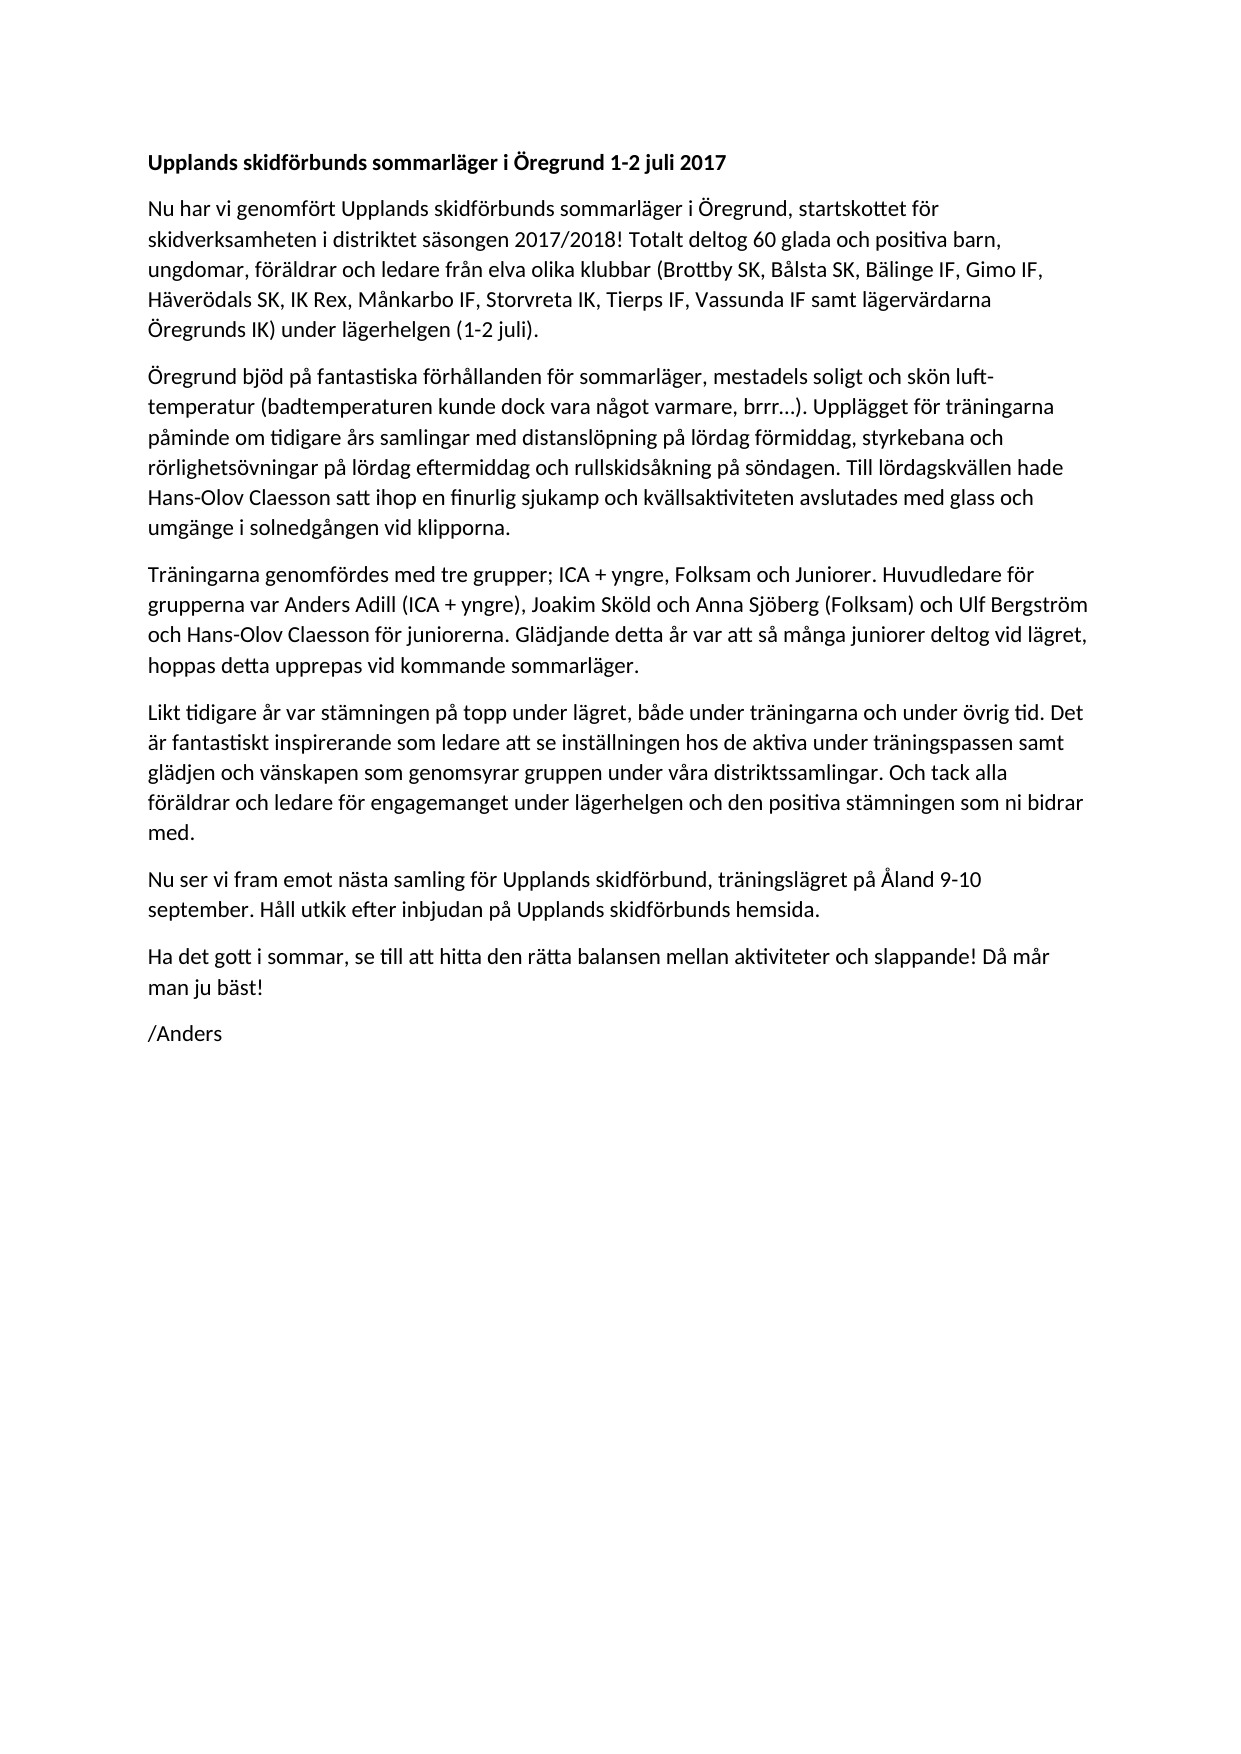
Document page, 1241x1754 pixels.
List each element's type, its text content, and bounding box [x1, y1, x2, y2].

text Nu ser vi fram emot nästa samling för Upplands skidförbund, träningslägret på Åland 9-10 september. Håll utkik efter inbjudan på Upplands skidförbunds hemsida. [148, 865, 1093, 923]
text Nu har vi genomfört Upplands skidförbunds sommarläger i Öregrund, startskottet för skidverksamheten i distriktet säsongen 2017/2018! Totalt deltog 60 glada och positiva barn, ungdomar, föräldrar och ledare från elva olika klubbar (Brottby SK, Bålsta SK, Bälinge IF, Gimo IF, Häverödals SK, IK Rex, Månkarbo IF, Storvreta IK, Tierps IF, Vassunda IF samt lägervärdarna Öregrunds IK) under lägerhelgen (1-2 juli). [148, 194, 1093, 343]
text Likt tidigare år var stämningen på topp under lägret, både under träningarna och under övrig tid. Det är fantastiskt inspirerande som ledare att se inställningen hos de aktiva under träningspassen samt glädjen och vänskapen som genomsyrar gruppen under våra distriktssamlingar. Och tack alla föräldrar och ledare för engagemanget under lägerhelgen och den positiva stämningen som ni bidrar med. [148, 698, 1093, 846]
text Träningarna genomfördes med tre grupper; ICA + yngre, Folksam och Juniorer. Huvudledare för grupperna var Anders Adill (ICA + yngre), Joakim Sköld och Anna Sjöberg (Folksam) och Ulf Bergström och Hans-Olov Claesson för juniorerna. Glädjande detta år var att så många juniorer deltog vid lägret, hoppas detta upprepas vid kommande sommarläger. [148, 560, 1093, 679]
text Upplands skidförbunds sommarläger i Öregrund 1-2 juli 2017 [148, 148, 1093, 176]
text Öregrund bjöd på fantastiska förhållanden för sommarläger, mestadels soligt och skön luft-temperatur (badtemperaturen kunde dock vara något varmare, brrr…). Upplägget för träningarna påminde om tidigare års samlingar med distanslöpning på lördag förmiddag, styrkebana och rörlighetsövningar på lördag eftermiddag och rullskidsåkning på söndagen. Till lördagskvällen hade Hans-Olov Claesson satt ihop en finurlig sjukamp och kvällsaktiviteten avslutades med glass och umgänge i solnedgången vid klipporna. [148, 362, 1093, 541]
text /Anders [148, 1019, 1093, 1047]
text Ha det gott i sommar, se till att hitta den rätta balansen mellan aktiviteter och slappande! Då mår man ju bäst! [148, 942, 1093, 1001]
